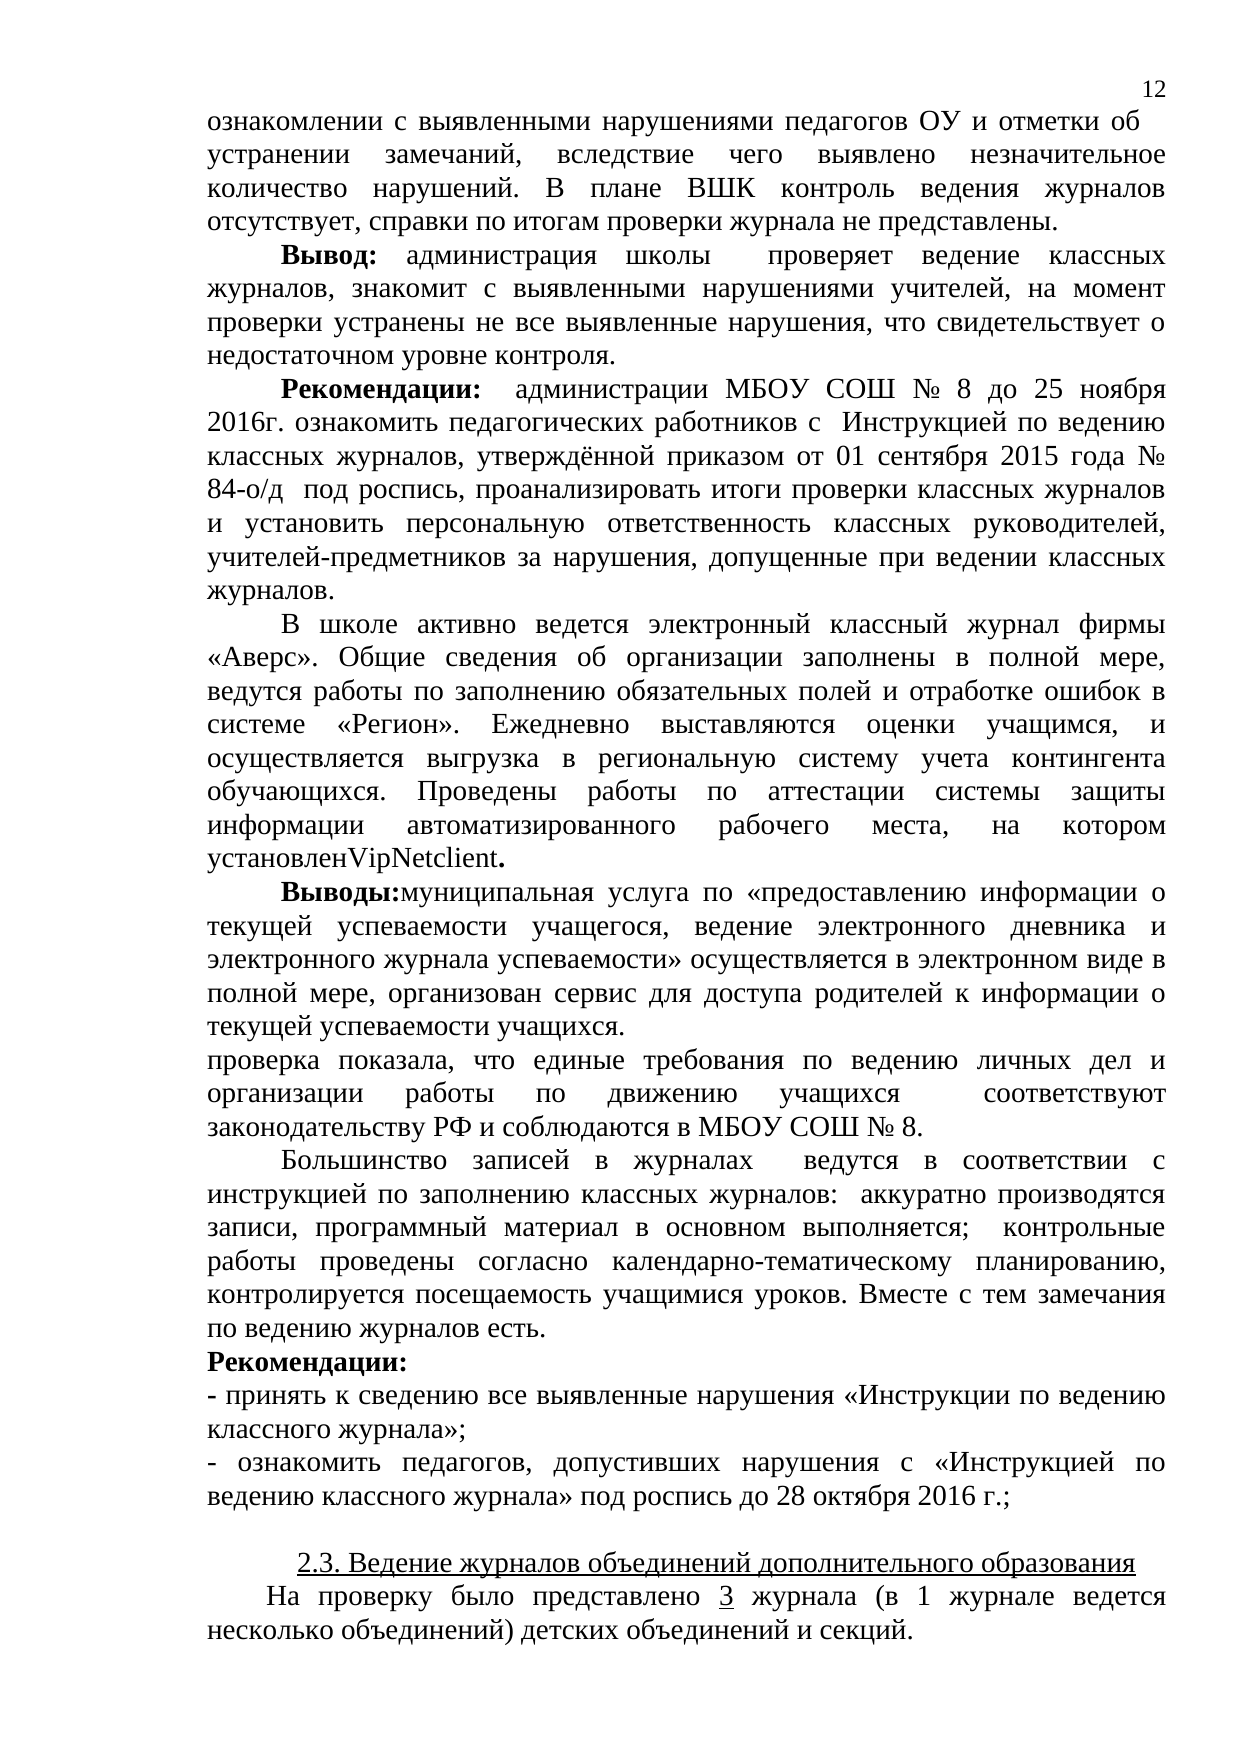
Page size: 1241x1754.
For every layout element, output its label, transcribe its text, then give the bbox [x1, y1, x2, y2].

text - принять к сведению все выявленные нарушения «Инструкции по ведению классного журнала»; [207, 1377, 1167, 1444]
text Вывод: администрация школы проверяет ведение классных журналов, знакомит с выявленными нарушениями учителей, на момент проверки устранены не все выявленные нарушения, что свидетельствует о недостаточном уровне контроля. [207, 237, 1167, 371]
text В школе активно ведется электронный классный журнал фирмы «Аверс». Общие сведения об организации заполнены в полной мере, ведутся работы по заполнению обязательных полей и отработке ошибок в системе «Регион». Ежедневно выставляются оценки учащимся, и осуществляется выгрузка в региональную систему учета контингента обучающихся. Проведены работы по аттестации системы защиты информации автоматизированного рабочего места, на котором установленVipNetclient. [207, 606, 1167, 874]
text Выводы:муниципальная услуга по «предоставлению информации о текущей успеваемости учащегося, ведение электронного дневника и электронного журнала успеваемости» осуществляется в электронном виде в полной мере, организован сервис для доступа родителей к информации о текущей успеваемости учащихся. [207, 874, 1167, 1042]
text Рекомендации: [207, 1344, 1167, 1377]
text На проверку было представлено 3 журнала (в 1 журнале ведется несколько объединений) детских объединений и секций. [207, 1578, 1167, 1646]
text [207, 103, 1167, 237]
text Большинство записей в журналах ведутся в соответствии с инструкцией по заполнению классных журналов: аккуратно производятся записи, программный материал в основном выполняется; контрольные работы проведены согласно календарно-тематическому планированию, контролируется посещаемость учащимися уроков. Вместе с тем замечания по ведению журналов есть. [207, 1142, 1167, 1344]
text - ознакомить педагогов, допустивших нарушения с «Инструкцией по ведению классного журнала» под роспись до 28 октября 2016 г.; [207, 1444, 1167, 1511]
text проверка показала, что единые требования по ведению личных дел и организации работы по движению учащихся соответствуют законодательству РФ и соблюдаются в МБОУ СОШ № 8. [207, 1042, 1167, 1142]
text 2.3. Ведение журналов объединений дополнительного образования [207, 1545, 1167, 1578]
text Рекомендации: администрации МБОУ СОШ № 8 до 25 ноября 2016г. ознакомить педагогических работников с Инструкцией по ведению классных журналов, утверждённой приказом от 01 сентября 2015 года № 84-о/д под роспись, проанализировать итоги проверки классных журналов и установить персональную ответственность классных руководителей, учителей-предметников за нарушения, допущенные при ведении классных журналов. [207, 371, 1167, 606]
